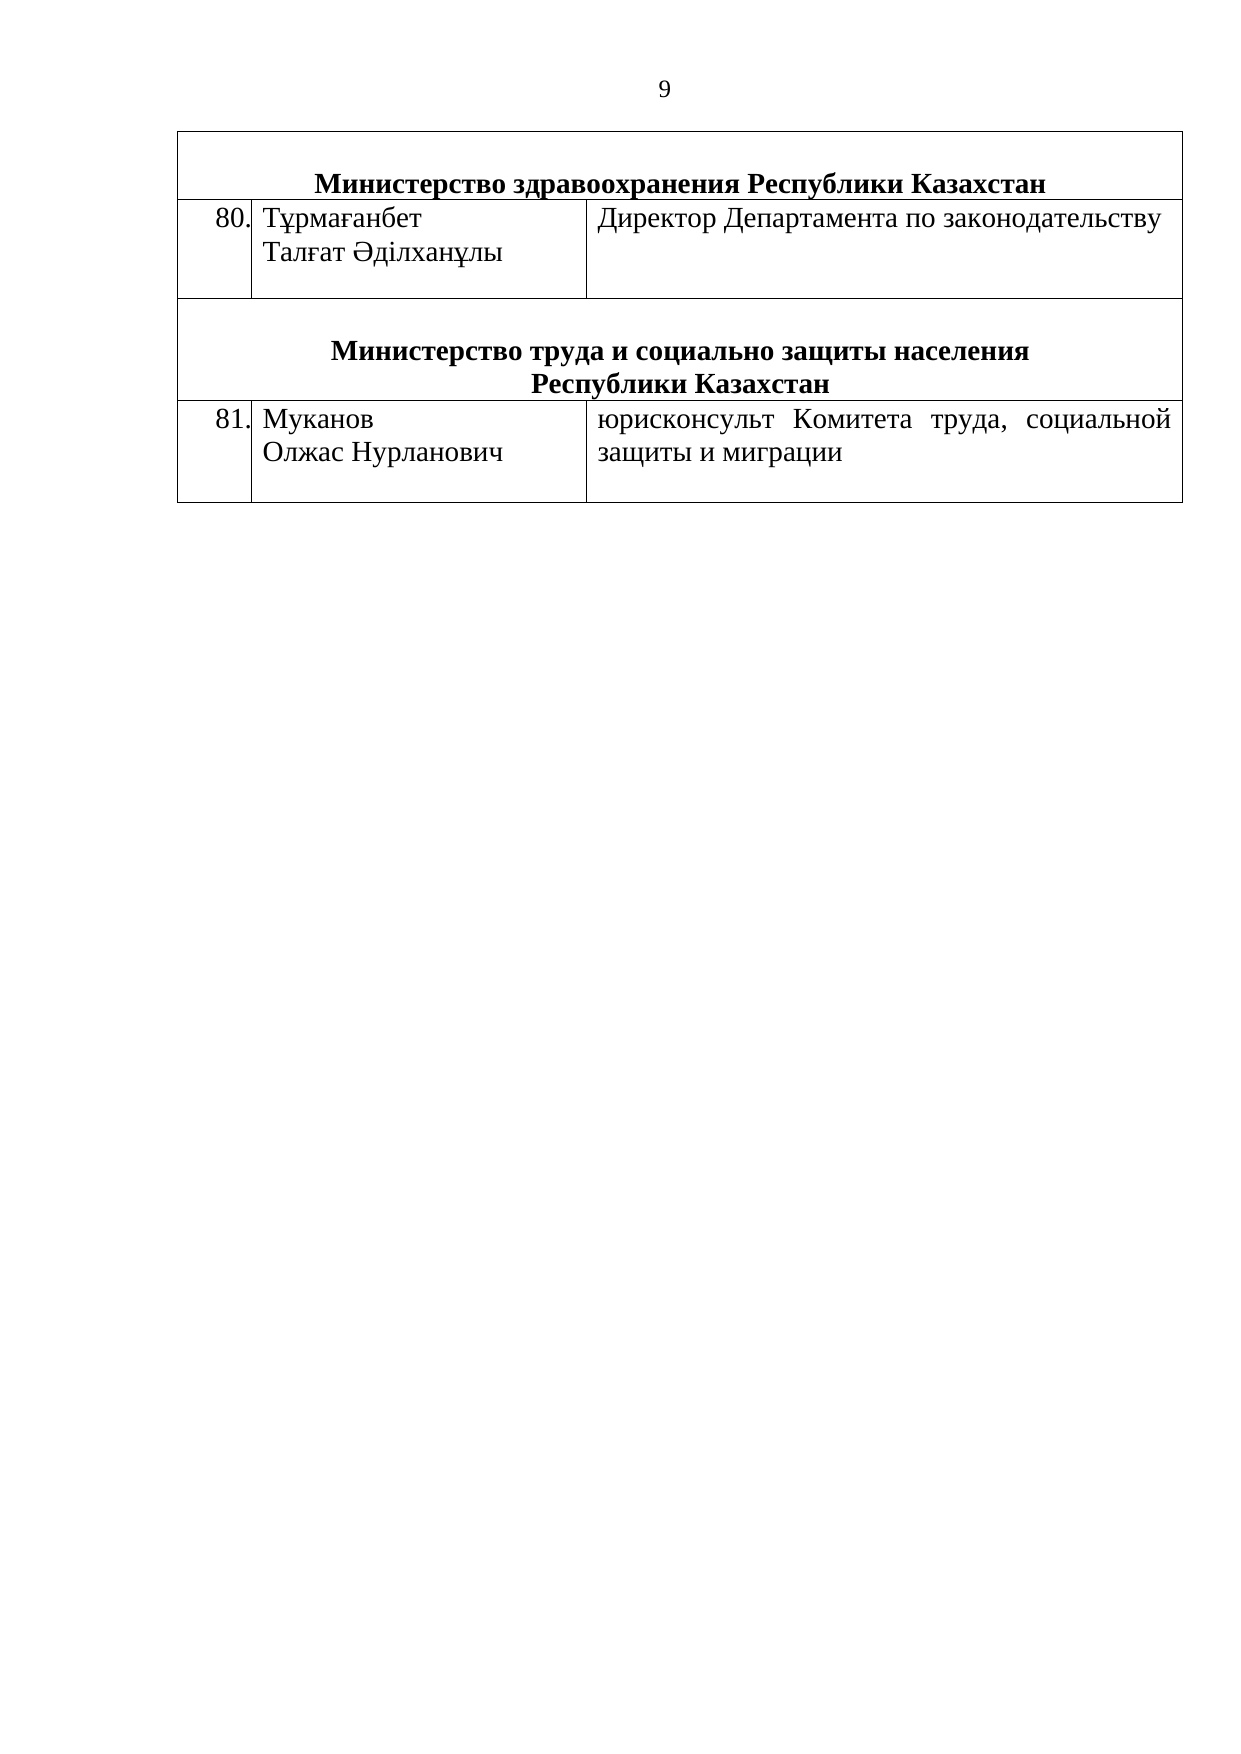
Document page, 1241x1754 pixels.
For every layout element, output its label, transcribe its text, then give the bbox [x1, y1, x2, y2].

table_cell Директор Департамента по законодательству [587, 200, 1182, 298]
table_cell Министерство здравоохранения Республики Казахстан [178, 132, 1182, 199]
table_cell Тұрмағанбет Талғат Әділханұлы [252, 200, 586, 298]
table_cell Муканов Олжас Нурланович [252, 401, 586, 502]
table_cell юрисконсульт Комитета труда, социальной защиты и миграции [587, 401, 1182, 502]
table_cell [178, 401, 251, 502]
table_cell Министерство труда и социально защиты населения Республики Казахстан [178, 299, 1182, 400]
table_cell [178, 200, 251, 298]
